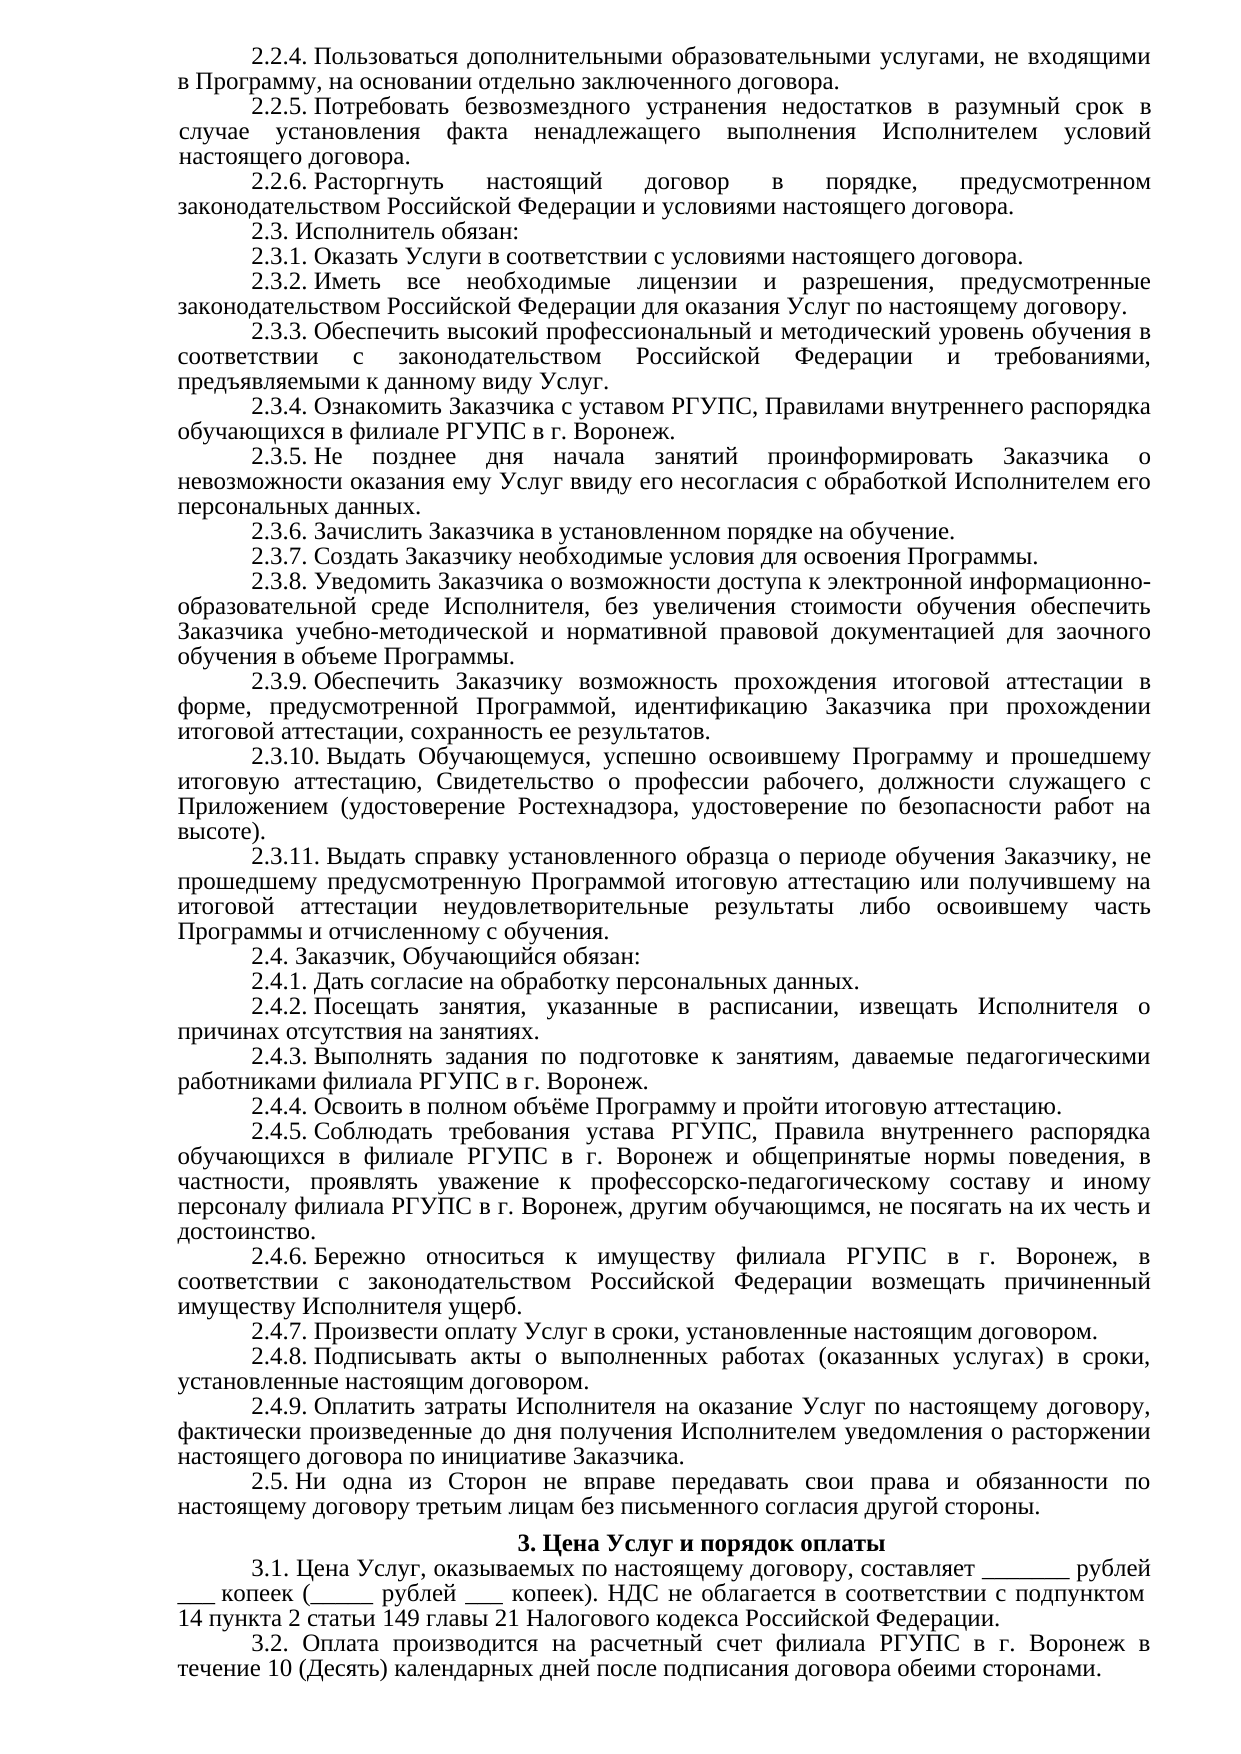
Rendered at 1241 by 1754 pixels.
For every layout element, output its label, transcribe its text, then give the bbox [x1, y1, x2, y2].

text 2.3.3. Обеспечить высокий профессиональный и методический уровень обучения в соответствии с законодательством Российской Федерации и требованиями, предъявляемыми к данному виду Услуг. [177, 319, 1152, 394]
text 2.3.1. Оказать Услуги в соответствии с условиями настоящего договора. [177, 244, 1152, 269]
text 2.3.5. Не позднее дня начала занятий проинформировать Заказчика о невозможности оказания ему Услуг ввиду его несогласия с обработкой Исполнителем его персональных данных. [177, 444, 1152, 519]
text 2.4.8. Подписывать акты о выполненных работах (оказанных услугах) в сроки, установленные настоящим договором. [177, 1344, 1152, 1394]
text 2.4. Заказчик, Обучающийся обязан: [177, 944, 1152, 969]
text 2.4.4. Освоить в полном объёме Программу и пройти итоговую аттестацию. [177, 1094, 1152, 1119]
text 3.1. Цена Услуг, оказываемых по настоящему договору, составляет _______ рублей ___ копеек (_____ рублей ___ копеек). НДС не облагается в соответствии с подпунктом 14 пункта 2 статьи 149 главы 21 Налогового кодекса Российской Федерации. [177, 1557, 1152, 1632]
text 2.4.1. Дать согласие на обработку персональных данных. [177, 969, 1152, 994]
text 2.4.3. Выполнять задания по подготовке к занятиям, даваемые педагогическими работниками филиала РГУПС в г. Воронеж. [177, 1044, 1152, 1094]
text 3.2. Оплата производится на расчетный счет филиала РГУПС в г. Воронеж в течение 10 (Десять) календарных дней после подписания договора обеими сторонами. [177, 1632, 1152, 1682]
text 2.3.11. Выдать справку установленного образца о периоде обучения Заказчику, не прошедшему предусмотренную Программой итоговую аттестацию или получившему на итоговой аттестации неудовлетворительные результаты либо освоившему часть Программы и отчисленному с обучения. [177, 844, 1152, 944]
text 2.3.8. Уведомить Заказчика о возможности доступа к электронной информационно-образовательной среде Исполнителя, без увеличения стоимости обучения обеспечить Заказчика учебно-методической и нормативной правовой документацией для заочного обучения в объеме Программы. [177, 569, 1152, 669]
text 2.3.2. Иметь все необходимые лицензии и разрешения, предусмотренные законодательством Российской Федерации для оказания Услуг по настоящему договору. [177, 269, 1152, 319]
text 2.2.5. Потребовать безвозмездного устранения недостатков в разумный срок в случае установления факта ненадлежащего выполнения Исполнителем условий настоящего договора. [179, 94, 1152, 169]
text 2.2.4. Пользоваться дополнительными образовательными услугами, не входящими в Программу, на основании отдельно заключенного договора. [177, 44, 1152, 94]
text 3. Цена Услуг и порядок оплаты [177, 1532, 1152, 1557]
text 2.3.7. Создать Заказчику необходимые условия для освоения Программы. [177, 544, 1152, 569]
text 2.3.10. Выдать Обучающемуся, успешно освоившему Программу и прошедшему итоговую аттестацию, Свидетельство о профессии рабочего, должности служащего с Приложением (удостоверение Ростехнадзора, удостоверение по безопасности работ на высоте). [177, 744, 1152, 844]
text 2.4.5. Соблюдать требования устава РГУПС, Правила внутреннего распорядка обучающихся в филиале РГУПС в г. Воронеж и общепринятые нормы поведения, в частности, проявлять уважение к профессорско-педагогическому составу и иному персоналу филиала РГУПС в г. Воронеж, другим обучающимся, не посягать на их честь и достоинство. [177, 1119, 1152, 1244]
text 2.4.6. Бережно относиться к имуществу филиала РГУПС в г. Воронеж, в соответствии с законодательством Российской Федерации возмещать причиненный имуществу Исполнителя ущерб. [177, 1244, 1152, 1319]
text 2.2.6. Расторгнуть настоящий договор в порядке, предусмотренном законодательством Российской Федерации и условиями настоящего договора. [177, 169, 1152, 219]
text 2.3.6. Зачислить Заказчика в установленном порядке на обучение. [177, 519, 1152, 544]
text 2.3.4. Ознакомить Заказчика с уставом РГУПС, Правилами внутреннего распорядка обучающихся в филиале РГУПС в г. Воронеж. [177, 394, 1152, 444]
text 2.4.9. Оплатить затраты Исполнителя на оказание Услуг по настоящему договору, фактически произведенные до дня получения Исполнителем уведомления о расторжении настоящего договора по инициативе Заказчика. [177, 1394, 1152, 1469]
text 2.4.7. Произвести оплату Услуг в сроки, установленные настоящим договором. [177, 1319, 1152, 1344]
text 2.3.9. Обеспечить Заказчику возможность прохождения итоговой аттестации в форме, предусмотренной Программой, идентификацию Заказчика при прохождении итоговой аттестации, сохранность ее результатов. [177, 669, 1152, 744]
text 2.3. Исполнитель обязан: [177, 219, 1152, 244]
text 2.5. Ни одна из Сторон не вправе передавать свои права и обязанности по настоящему договору третьим лицам без письменного согласия другой стороны. [177, 1469, 1152, 1519]
text 2.4.2. Посещать занятия, указанные в расписании, извещать Исполнителя о причинах отсутствия на занятиях. [177, 994, 1152, 1044]
